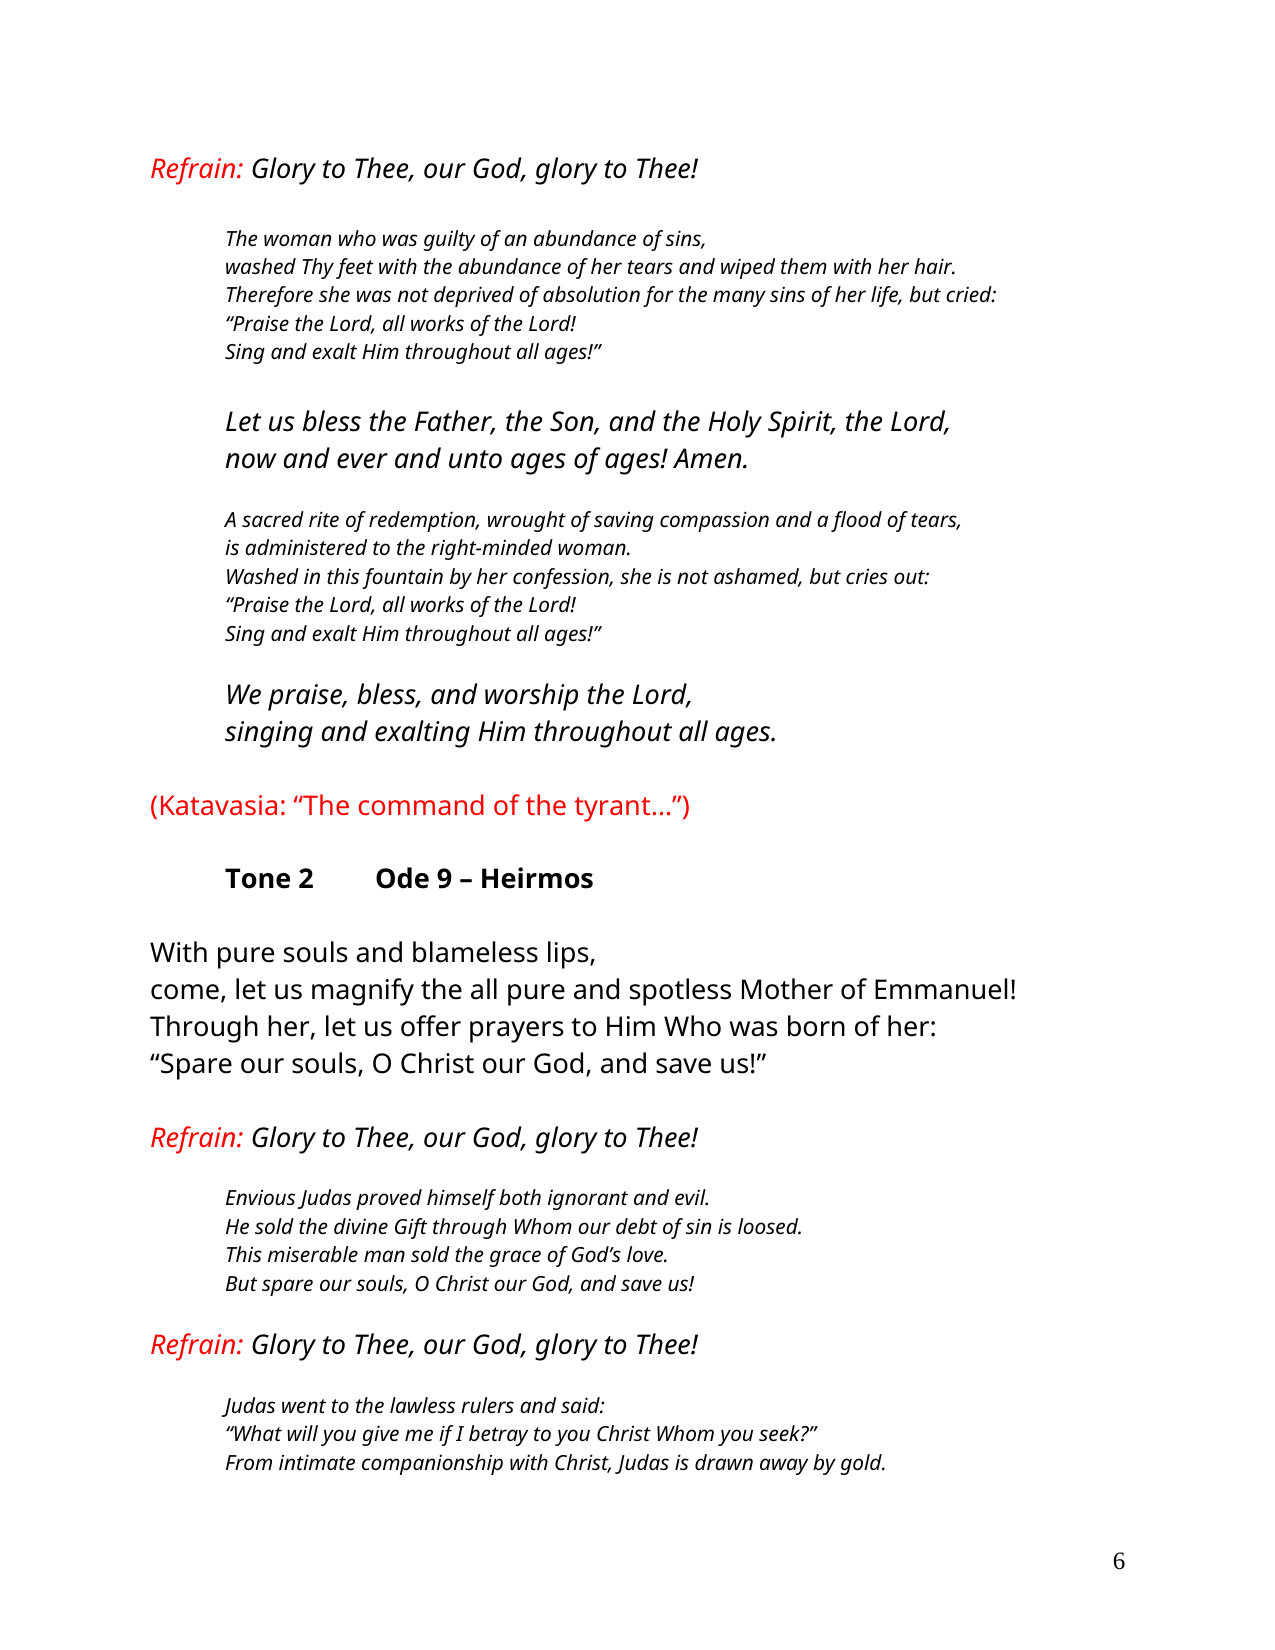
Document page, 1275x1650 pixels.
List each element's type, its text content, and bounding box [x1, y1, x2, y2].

text “What will you give me if I betray to you Christ Whom you seek?” [150, 1419, 1125, 1448]
text This miserable man sold the grace of God’s love. [225, 1240, 1125, 1269]
text Let us bless the Father, the Son, and the Holy Spirit, the Lord, [150, 403, 1125, 440]
text Sing and exalt Him throughout all ages!” [150, 619, 1125, 647]
text From intimate companionship with Christ, Judas is drawn away by gold. [150, 1448, 1125, 1476]
text Therefore she was not deprived of absolution for the many sins of her life, but cried: [150, 281, 1125, 309]
text With pure souls and blameless lips, [150, 934, 1125, 971]
text Refrain: Glory to Thee, our God, glory to Thee! [150, 1326, 1125, 1362]
text Tone 2 Ode 9 – Heirmos [150, 860, 1125, 897]
text Through her, let us offer prayers to Him Who was born of her: [150, 1007, 1125, 1044]
text He sold the divine Gift through Whom our debt of sin is loosed. [225, 1212, 1125, 1240]
text Envious Judas proved himself both ignorant and evil. [225, 1183, 1125, 1212]
text singing and exalting Him throughout all ages. [150, 712, 1125, 749]
text is administered to the right-minded woman. [150, 533, 1125, 562]
text (Katavasia: “The command of the tyrant…”) [150, 786, 1125, 823]
text Judas went to the lawless rulers and said: [150, 1391, 1125, 1419]
text “Spare our souls, O Christ our God, and save us!” [150, 1044, 1125, 1081]
text “Praise the Lord, all works of the Lord! [150, 590, 1125, 619]
text come, let us magnify the all pure and spotless Mother of Emmanuel! [150, 971, 1125, 1007]
text Washed in this fountain by her confession, she is not ashamed, but cries out: [150, 562, 1125, 590]
text now and ever and unto ages of ages! Amen. [150, 440, 1125, 477]
text We praise, bless, and worship the Lord, [150, 676, 1125, 712]
text washed Thy feet with the abundance of her tears and wiped them with her hair. [150, 252, 1125, 281]
text Refrain: Glory to Thee, our God, glory to Thee! [150, 1118, 1125, 1155]
text Sing and exalt Him throughout all ages!” [150, 337, 1125, 366]
text Refrain: Glory to Thee, our God, glory to Thee! [150, 150, 1125, 187]
text But spare our souls, O Christ our God, and save us! [225, 1269, 1125, 1297]
text “Praise the Lord, all works of the Lord! [150, 309, 1125, 337]
text The woman who was guilty of an abundance of sins, [150, 224, 1125, 252]
text A sacred rite of redemption, wrought of saving compassion and a flood of tears, [150, 505, 1125, 533]
